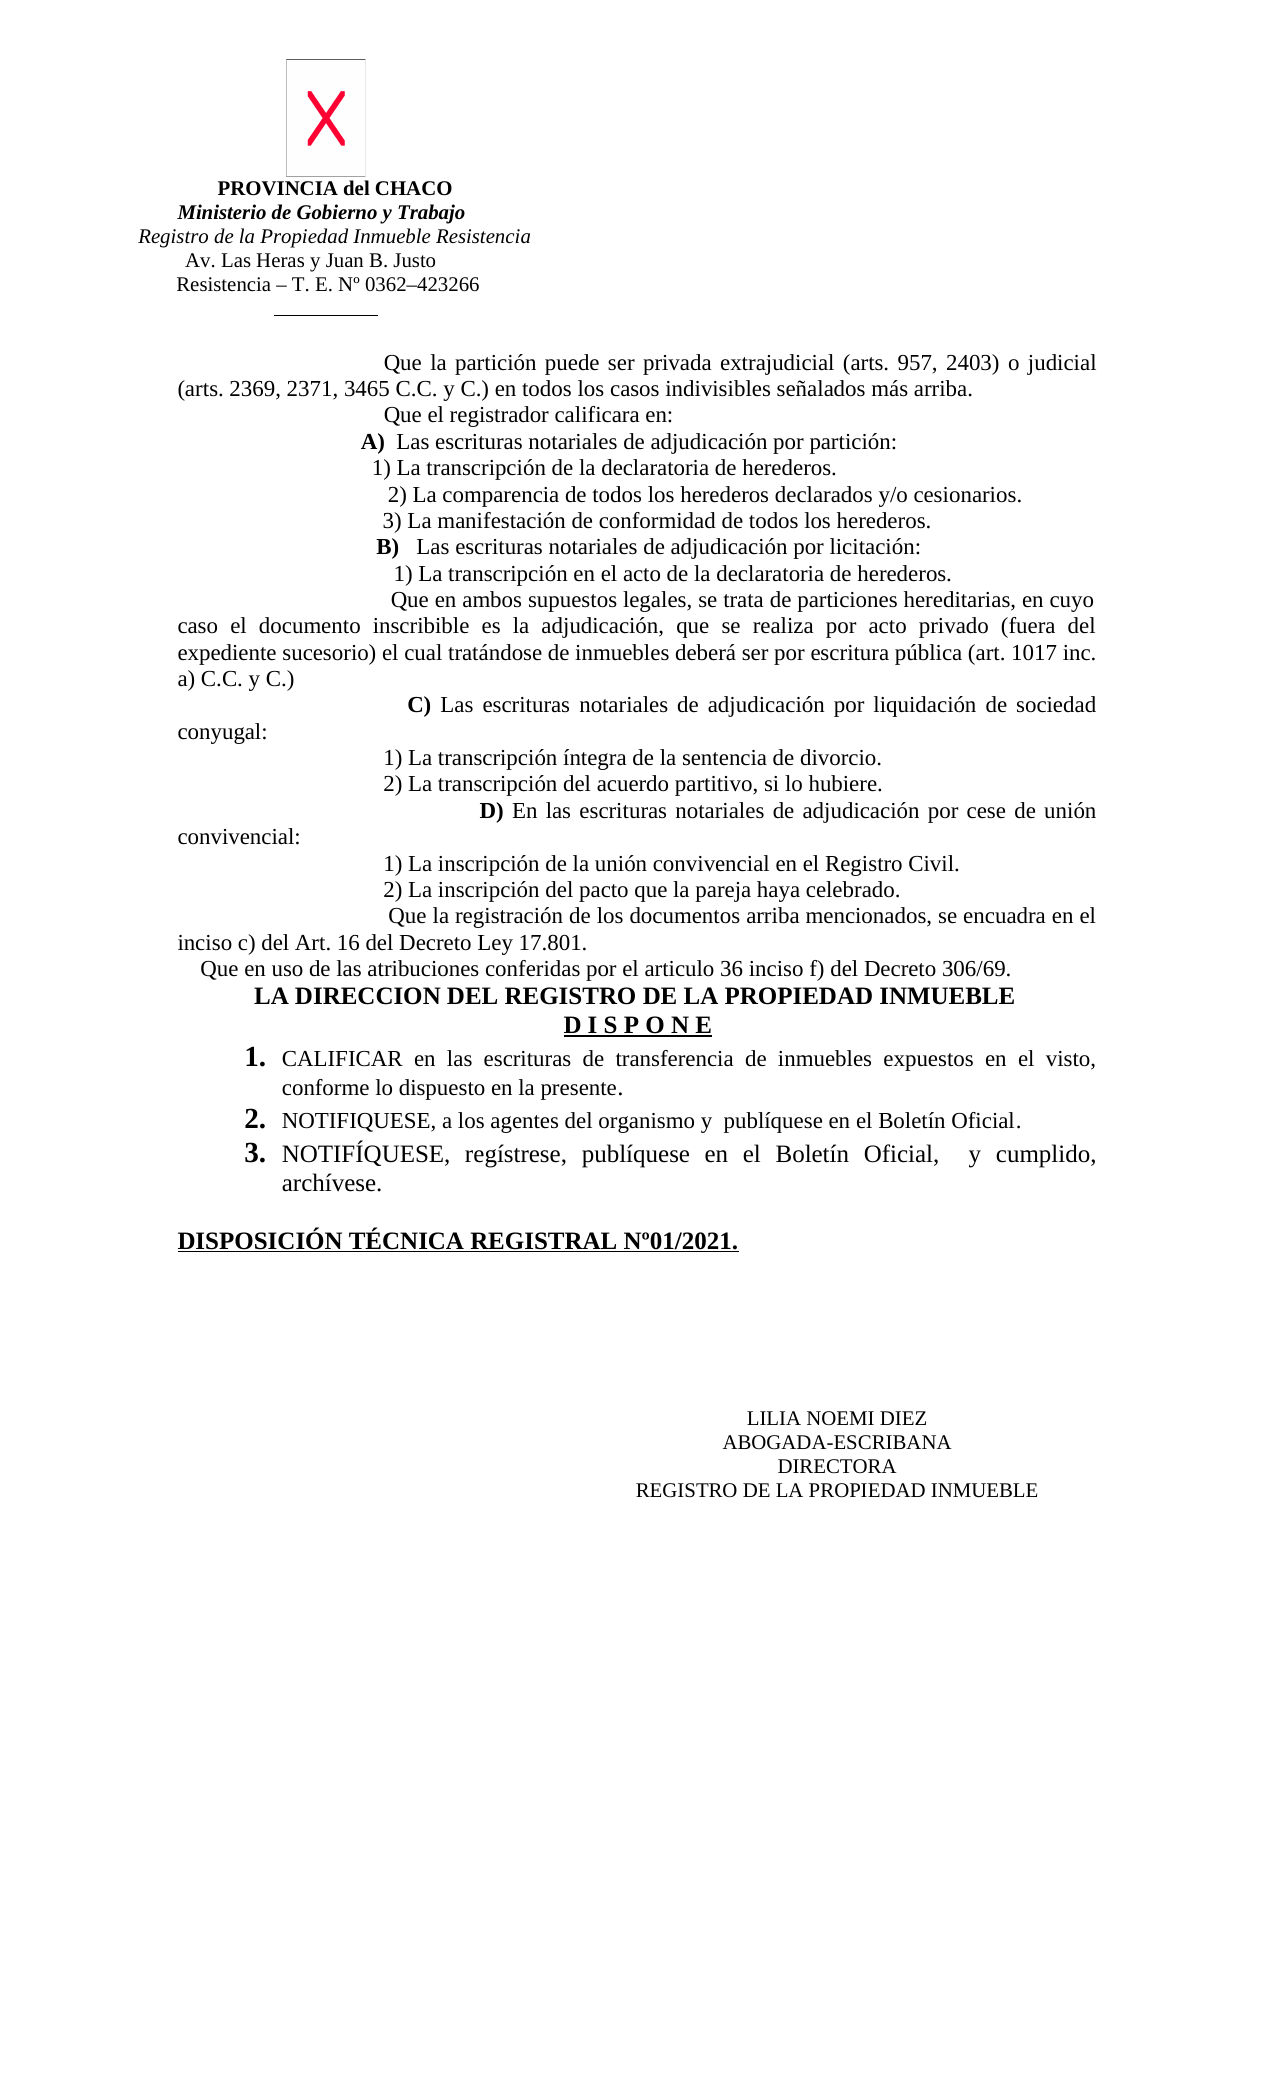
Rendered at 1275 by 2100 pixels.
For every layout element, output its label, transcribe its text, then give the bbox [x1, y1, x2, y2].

text LILIA NOEMI DIEZ [576, 1406, 1098, 1430]
text Que el registrador calificara en: [177, 402, 1098, 428]
text DIRECTORA REGISTRO DE LA PROPIEDAD INMUEBLE [576, 1454, 1098, 1502]
text C) Las escrituras notariales de adjudicación por liquidación de sociedad conyugal: [177, 691, 1098, 744]
text Que en ambos supuestos legales, se trata de particiones hereditarias, en cuyo caso el documento inscribible es la adjudicación, que se realiza por acto privado (fuera del expediente sucesorio) el cual tratándose de inmuebles deberá ser por escritura pública (art. 1017 inc. a) C.C. y C.) [177, 586, 1098, 691]
list CALIFICAR en las escrituras de transferencia de inmuebles expuestos en el visto, conforme lo dispuesto en la presente. [244, 1039, 1098, 1101]
text 1) La transcripción íntegra de la sentencia de divorcio. [177, 744, 1098, 771]
text D) En las escrituras notariales de adjudicación por cese de unión convivencial: [177, 797, 1098, 849]
text LA DIRECCION DEL REGISTRO DE LA PROPIEDAD INMUEBLE [177, 981, 1092, 1010]
text 2) La inscripción del pacto que la pareja haya celebrado. [177, 876, 1098, 902]
text 2) La transcripción del acuerdo partitivo, si lo hubiere. [177, 771, 1098, 797]
text Que en uso de las atribuciones conferidas por el articulo 36 inciso f) del Decreto 306/69. [177, 955, 1098, 981]
text 3) La manifestación de conformidad de todos los herederos. [177, 507, 1098, 533]
text Que la registración de los documentos arriba mencionados, se encuadra en el inciso c) del Art. 16 del Decreto Ley 17.801. [177, 902, 1098, 955]
list NOTIFIQUESE, a los agentes del organismo y publíquese en el Boletín Oficial. [244, 1101, 1098, 1135]
text 2) La comparencia de todos los herederos declarados y/o cesionarios. [177, 481, 1098, 507]
text A) Las escrituras notariales de adjudicación por partición: [177, 428, 1098, 454]
text 1) La transcripción de la declaratoria de herederos. [177, 454, 1098, 481]
text 1) La transcripción en el acto de la declaratoria de herederos. [177, 560, 1098, 586]
text Que la partición puede ser privada extrajudicial (arts. 957, 2403) o judicial (arts. 2369, 2371, 3465 C.C. y C.) en todos los casos indivisibles señalados más arriba. [177, 349, 1098, 402]
text ABOGADA-ESCRIBANA [576, 1430, 1098, 1454]
subtitle D I S P O N E [177, 1010, 1098, 1039]
text DISPOSICIÓN TÉCNICA REGISTRAL Nº01/2021. [177, 1226, 1092, 1254]
list NOTIFÍQUESE, regístrese, publíquese en el Boletín Oficial, y cumplido, archívese. [244, 1135, 1098, 1197]
text B) Las escrituras notariales de adjudicación por licitación: [177, 533, 1098, 560]
text 1) La inscripción de la unión convivencial en el Registro Civil. [177, 849, 1098, 876]
